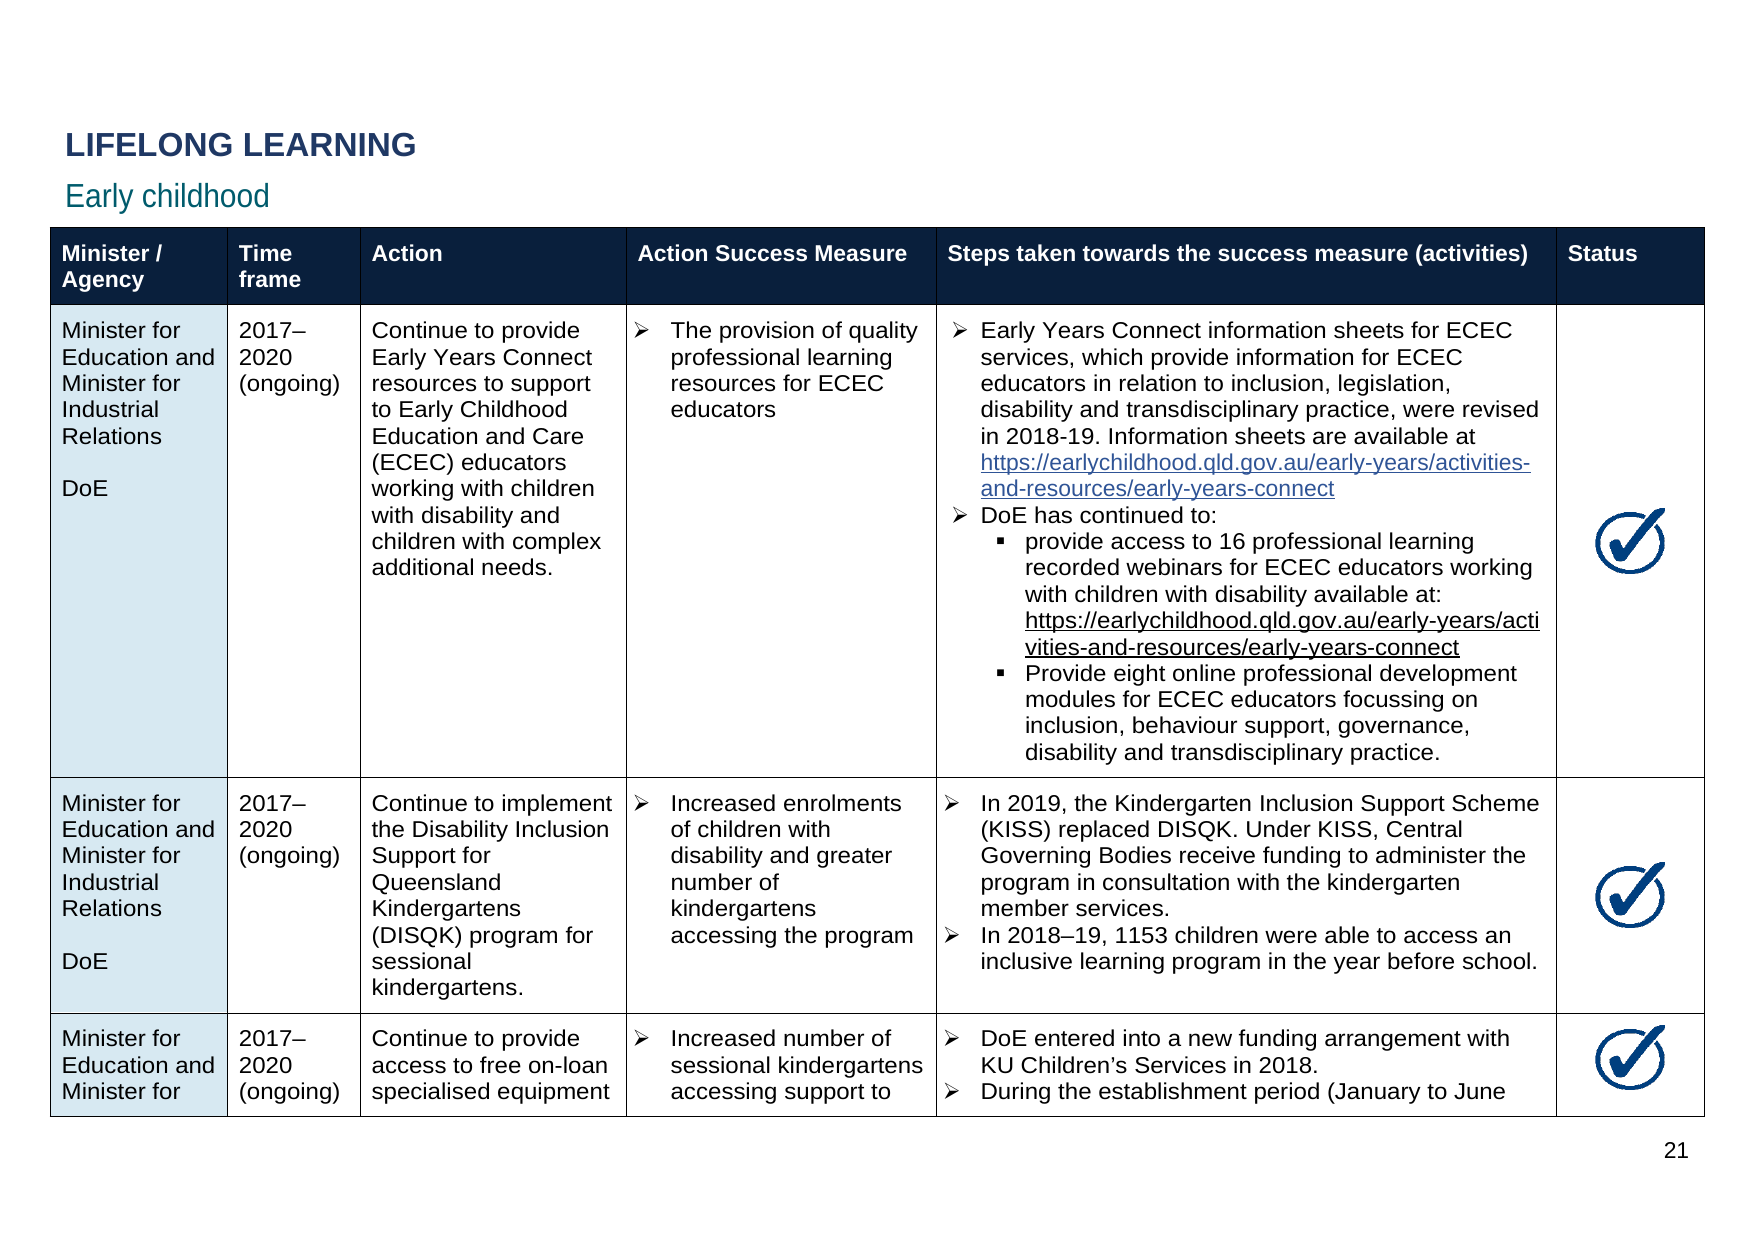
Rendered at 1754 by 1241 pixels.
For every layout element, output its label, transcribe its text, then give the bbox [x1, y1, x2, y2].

text LIFELONG LEARNING [65, 125, 1689, 164]
table_cell 2017–2020 (ongoing) [228, 305, 360, 777]
table_cell Increased enrolments of children with disability and greater number of kindergartens accessing the program [627, 778, 936, 1012]
table_cell 2017–2020 (ongoing) [228, 778, 360, 1012]
table_header Steps taken towards the success measure (activities) [937, 228, 1556, 304]
picture [1595, 1025, 1665, 1090]
table_header Action [361, 228, 626, 304]
table_cell Early Years Connect information sheets for ECEC services, which provide information for ECEC educators in relation to inclusion, legislation, disability and transdisciplinary practice, were revised in 2018-19. Information sheets are available at https://earlychildhood.qld.gov.au/early-years/activities-and-resources/early-years-connect DoE has continued to: provide access to 16 professional learning recorded webinars for ECEC educators working with children with disability available at: https://earlychildhood.qld.gov.au/early-years/activities-and-resources/early-years-connect Provide eight online professional development modules for ECEC educators focussing on inclusion, behaviour support, governance, disability and transdisciplinary practice. [937, 305, 1556, 777]
table_cell The provision of quality professional learning resources for ECEC educators [627, 305, 936, 777]
table_header Status [1557, 228, 1704, 304]
subtitle Early childhood [65, 176, 1689, 214]
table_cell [937, 1014, 1556, 1116]
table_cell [627, 1014, 936, 1116]
table_header Action Success Measure [627, 228, 936, 304]
table_cell 2017–2020 (ongoing) [228, 1014, 360, 1116]
table_cell Continue to implement the Disability Inclusion Support for Queensland Kindergartens (DISQK) program for sessional kindergartens. [361, 778, 626, 1012]
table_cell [361, 1014, 626, 1116]
table_cell [1557, 778, 1704, 1012]
picture [1595, 862, 1665, 928]
table_cell [1557, 1014, 1704, 1116]
table_header Minister / Agency [51, 228, 227, 304]
table_cell In 2019, the Kindergarten Inclusion Support Scheme (KISS) replaced DISQK. Under KISS, Central Governing Bodies receive funding to administer the program in consultation with the kindergarten member services. In 2018–19, 1153 children were able to access an inclusive learning program in the year before school. [937, 778, 1556, 1012]
table_cell Continue to provide Early Years Connect resources to support to Early Childhood Education and Care (ECEC) educators working with children with disability and children with complex additional needs. [361, 305, 626, 777]
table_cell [51, 1014, 227, 1116]
table_cell Minister for Education and Minister for Industrial Relations DoE [51, 778, 227, 1012]
table_cell Minister for Education and Minister for Industrial Relations DoE [51, 305, 227, 777]
picture [1595, 508, 1665, 574]
table_header Time frame [228, 228, 360, 304]
table_cell [1557, 305, 1704, 777]
